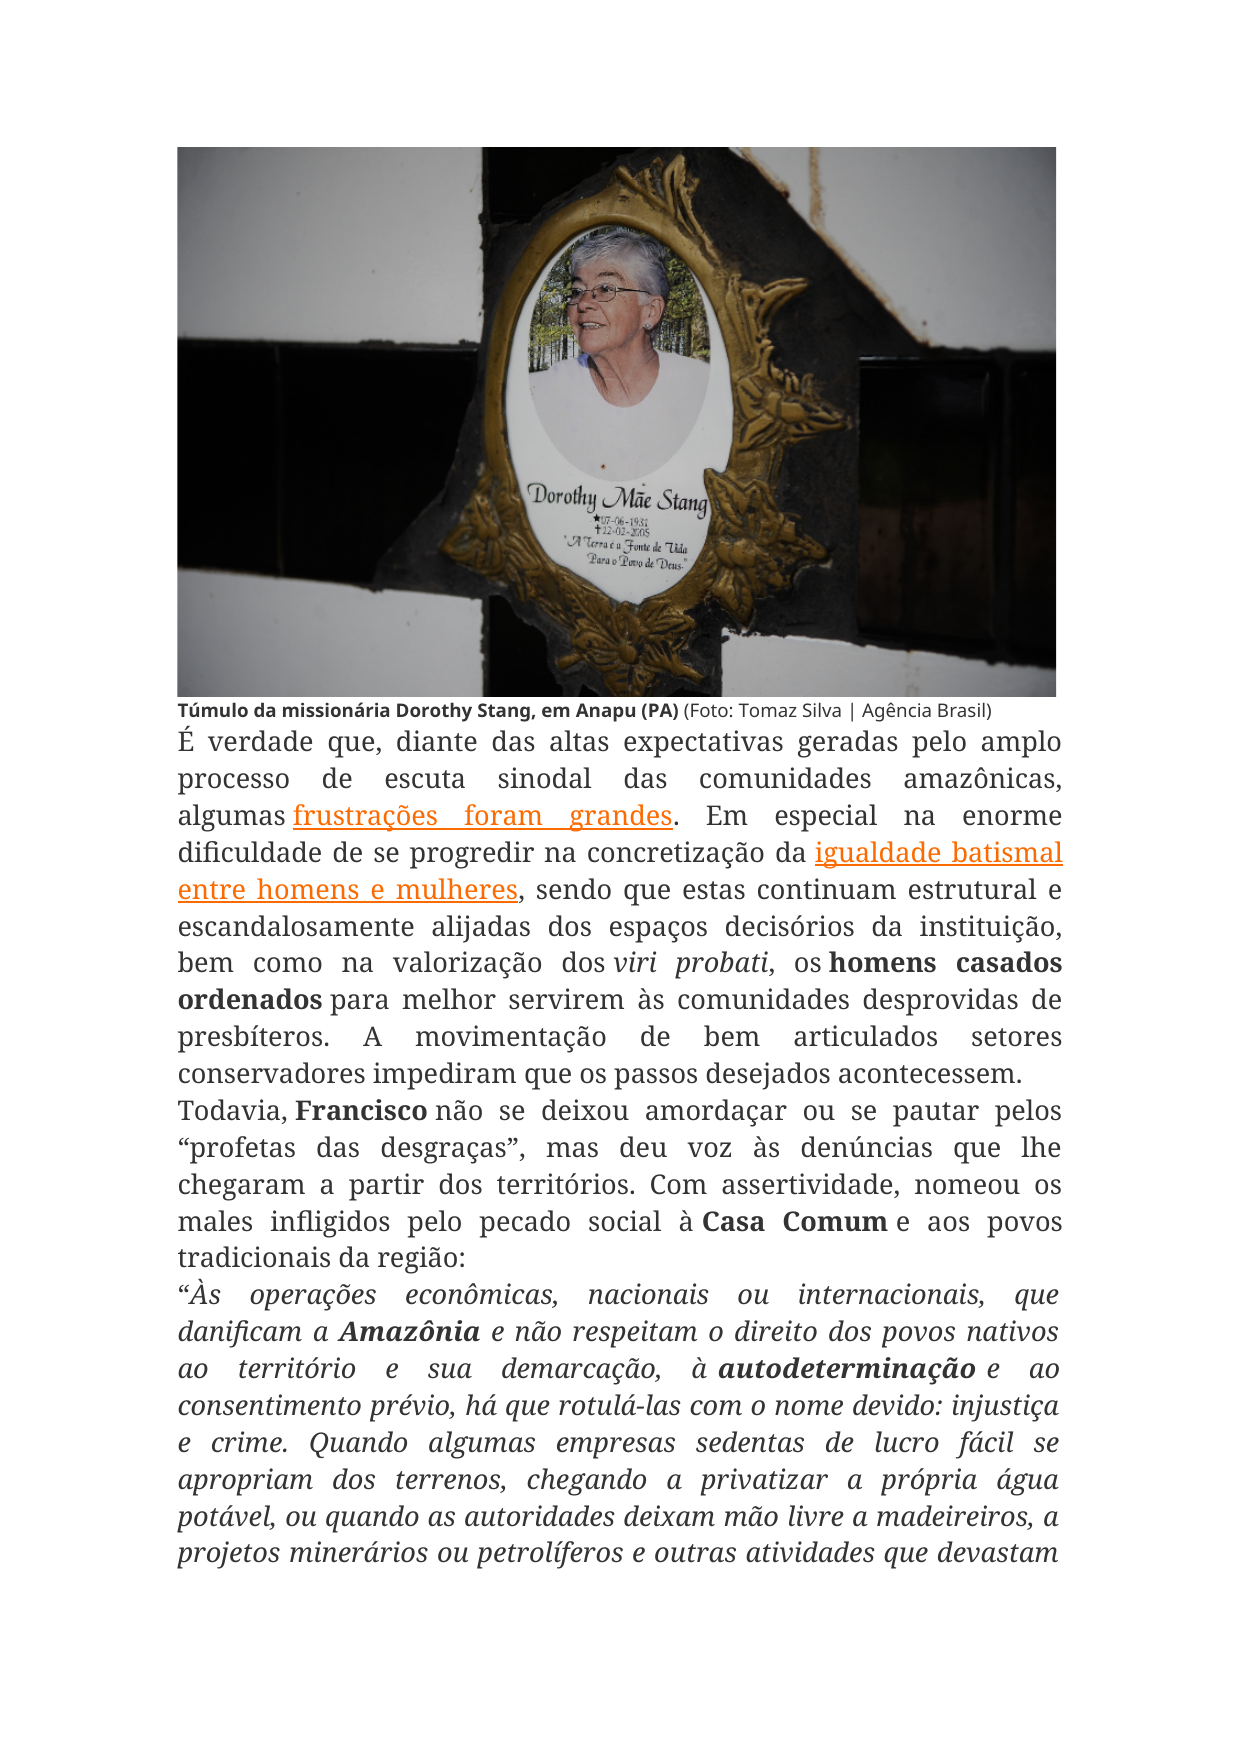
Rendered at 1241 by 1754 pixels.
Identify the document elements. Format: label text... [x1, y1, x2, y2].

text Todavia, Francisco não se deixou amordaçar ou se pautar pelos “profetas das desgraças”, mas deu voz às denúncias que lhe chegaram a partir dos territórios. Com assertividade, nomeou os males infligidos pelo pecado social à Casa Comum e aos povos tradicionais da região: [177, 1091, 1063, 1276]
text É verdade que, diante das altas expectativas geradas pelo amplo processo de escuta sinodal das comunidades amazônicas, algumas frustrações foram grandes. Em especial na enorme dificuldade de se progredir na concretização da igualdade batismal entre homens e mulheres, sendo que estas continuam estrutural e escandalosamente alijadas dos espaços decisórios da instituição, bem como na valorização dos viri probati, os homens casados ordenados para melhor servirem às comunidades desprovidas de presbíteros. A movimentação de bem articulados setores conservadores impediram que os passos desejados acontecessem. [177, 723, 1063, 1091]
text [177, 1276, 1063, 1571]
picture [177, 147, 1057, 697]
text Túmulo da missionária Dorothy Stang, em Anapu (PA) (Foto: Tomaz Silva | Agência Brasil) [177, 697, 1063, 723]
